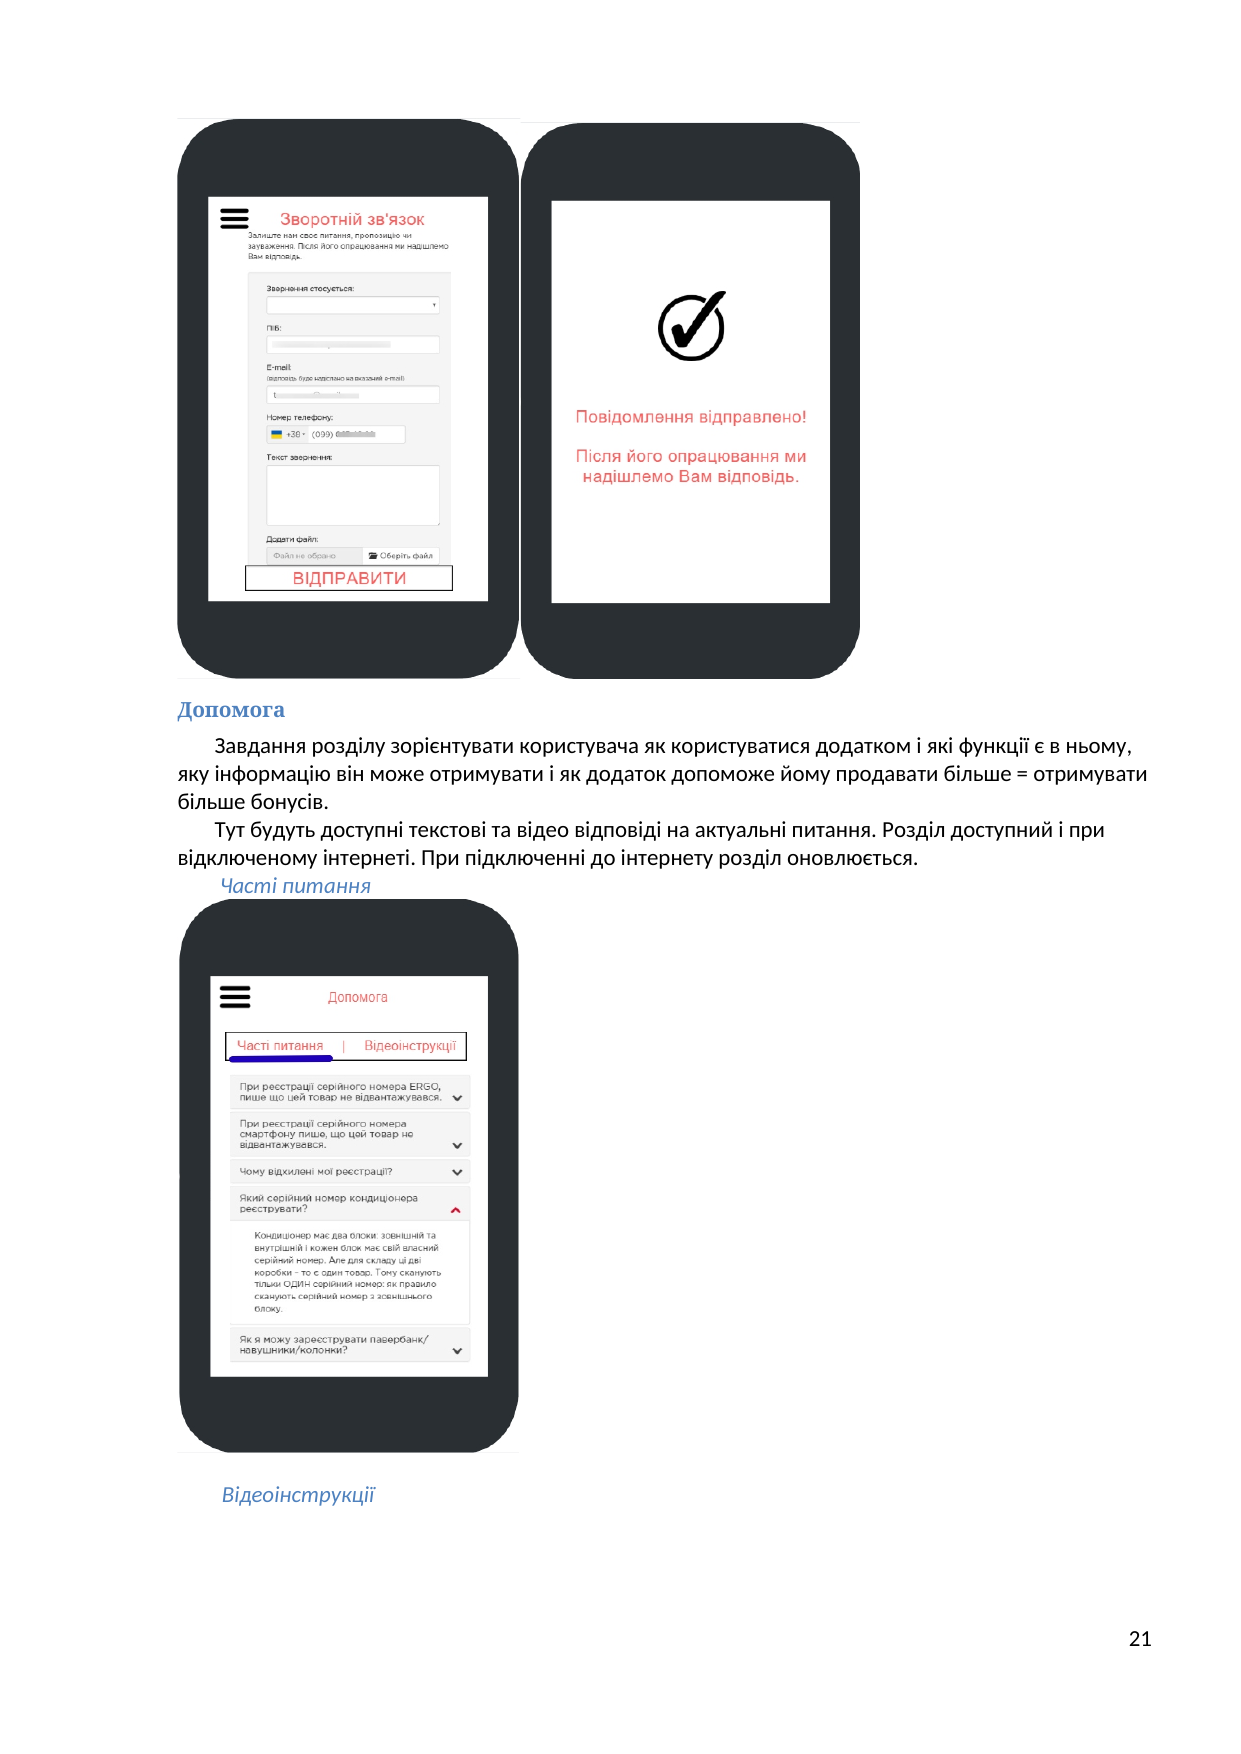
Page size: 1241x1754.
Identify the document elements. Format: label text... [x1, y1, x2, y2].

text Тут будуть доступні текстові та відео відповіді на актуальні питання. Розділ доступний і при відключеному інтернеті. При підключенні до інтернету розділ оновлюється. [177, 815, 1152, 871]
text Завдання розділу зорієнтувати користувача як користуватися додатком і які функції є в ньому, яку інформацію він може отримувати і як додаток допоможе йому продавати більше = отримувати більше бонусів. [177, 731, 1152, 815]
picture [177, 899, 519, 1453]
text Часті питання [177, 871, 1152, 899]
picture [177, 118, 860, 679]
subtitle Допомога [177, 699, 1152, 723]
text Відеоінструкції [177, 1481, 1152, 1509]
